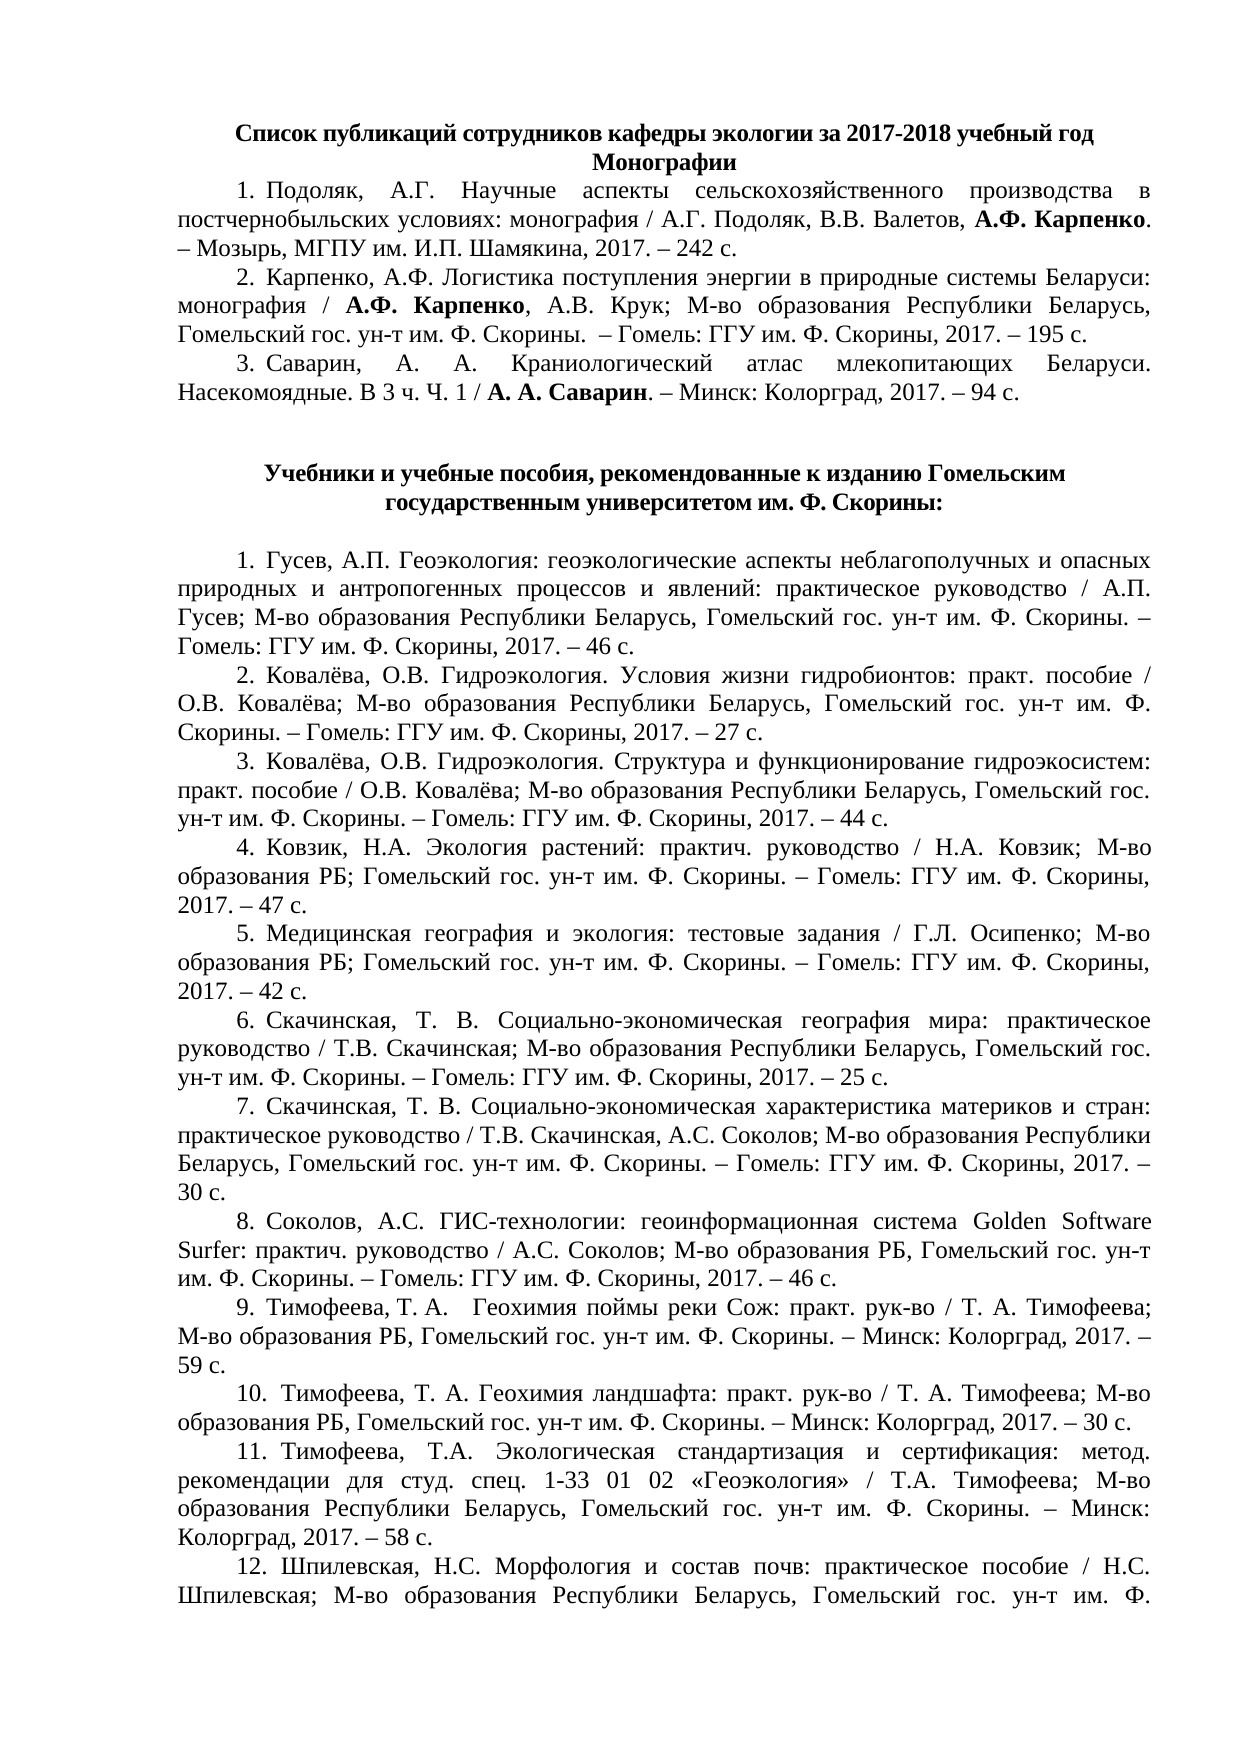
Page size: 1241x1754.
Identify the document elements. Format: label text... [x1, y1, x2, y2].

text Учебники и учебные пособия, рекомендованные к изданию Гомельским государственным университетом им. Ф. Скорины: [177, 458, 1152, 516]
list Медицинская география и экология: тестовые задания / Г.Л. Осипенко; М-во образования РБ; Гомельский гос. ун-т им. Ф. Скорины. – Гомель: ГГУ им. Ф. Скорины, 2017. – 42 с. [177, 918, 1152, 1005]
list Скачинская, Т. В. Социально-экономическая характеристика материков и стран: практическое руководство / Т.В. Скачинская, А.С. Соколов; М-во образования Республики Беларусь, Гомельский гос. ун-т им. Ф. Скорины. – Гомель: ГГУ им. Ф. Скорины, 2017. – 30 с. [177, 1091, 1152, 1206]
list Скачинская, Т. В. Социально-экономическая география мира: практическое руководство / Т.В. Скачинская; М-во образования Республики Беларусь, Гомельский гос. ун-т им. Ф. Скорины. – Гомель: ГГУ им. Ф. Скорины, 2017. – 25 с. [177, 1005, 1152, 1091]
list Карпенко, А.Ф. Логистика поступления энергии в природные системы Беларуси: монография / А.Ф. Карпенко, А.В. Крук; М-во образования Республики Беларусь, Гомельский гос. ун-т им. Ф. Скорины. – Гомель: ГГУ им. Ф. Скорины, 2017. – 195 с. [177, 262, 1152, 348]
text Монографии [177, 147, 1152, 176]
list Подоляк, А.Г. Научные аспекты сельскохозяйственного производства в постчернобыльских условиях: монография / А.Г. Подоляк, В.В. Валетов, А.Ф. Карпенко. – Мозырь, МГПУ им. И.П. Шамякина, 2017. – 242 с. [177, 176, 1152, 262]
list Гусев, А.П. Геоэкология: геоэкологические аспекты неблагополучных и опасных природных и антропогенных процессов и явлений: практическое руководство / А.П. Гусев; М-во образования Республики Беларусь, Гомельский гос. ун-т им. Ф. Скорины. – Гомель: ГГУ им. Ф. Скорины, 2017. – 46 с. [177, 545, 1152, 660]
list Ковалёва, О.В. Гидроэкология. Структура и функционирование гидроэкосистем: практ. пособие / О.В. Ковалёва; М-во образования Республики Беларусь, Гомельский гос. ун-т им. Ф. Скорины. – Гомель: ГГУ им. Ф. Скорины, 2017. – 44 с. [177, 746, 1152, 832]
text Список публикаций сотрудников кафедры экологии за 2017-2018 учебный год [177, 118, 1152, 147]
list Тимофеева, Т.А. Экологическая стандартизация и сертификация: метод. рекомендации для студ. спец. 1-33 01 02 «Геоэкология» / Т.А. Тимофеева; М-во образования Республики Беларусь, Гомельский гос. ун-т им. Ф. Скорины. – Минск: Колорград, 2017. – 58 с. [177, 1436, 1152, 1551]
list Саварин, А. А. Краниологический атлас млекопитающих Беларуси. Насекомоядные. В 3 ч. Ч. 1 / А. А. Саварин. – Минск: Колорград, 2017. – 94 с. [177, 348, 1152, 406]
list Тимофеева, Т. А. Геохимия ландшафта: практ. рук-во / Т. А. Тимофеева; М-во образования РБ, Гомельский гос. ун-т им. Ф. Скорины. – Минск: Колорград, 2017. – 30 с. [177, 1378, 1152, 1436]
list Ковзик, Н.А. Экология растений: практич. руководство / Н.А. Ковзик; М-во образования РБ; Гомельский гос. ун-т им. Ф. Скорины. – Гомель: ГГУ им. Ф. Скорины, 2017. – 47 с. [177, 832, 1152, 918]
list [177, 1551, 1152, 1608]
list Ковалёва, О.В. Гидроэкология. Условия жизни гидробионтов: практ. пособие / О.В. Ковалёва; М-во образования Республики Беларусь, Гомельский гос. ун-т им. Ф. Скорины. – Гомель: ГГУ им. Ф. Скорины, 2017. – 27 с. [177, 660, 1152, 746]
list Тимофеева, Т. А. Геохимия поймы реки Сож: практ. рук-во / Т. А. Тимофеева; М-во образования РБ, Гомельский гос. ун-т им. Ф. Скорины. – Минск: Колорград, 2017. – 59 с. [177, 1292, 1152, 1378]
list Соколов, А.С. ГИС-технологии: геоинформационная система Golden Software Surfer: практич. руководство / А.С. Соколов; М-во образования РБ, Гомельский гос. ун-т им. Ф. Скорины. – Гомель: ГГУ им. Ф. Скорины, 2017. – 46 с. [177, 1206, 1152, 1292]
